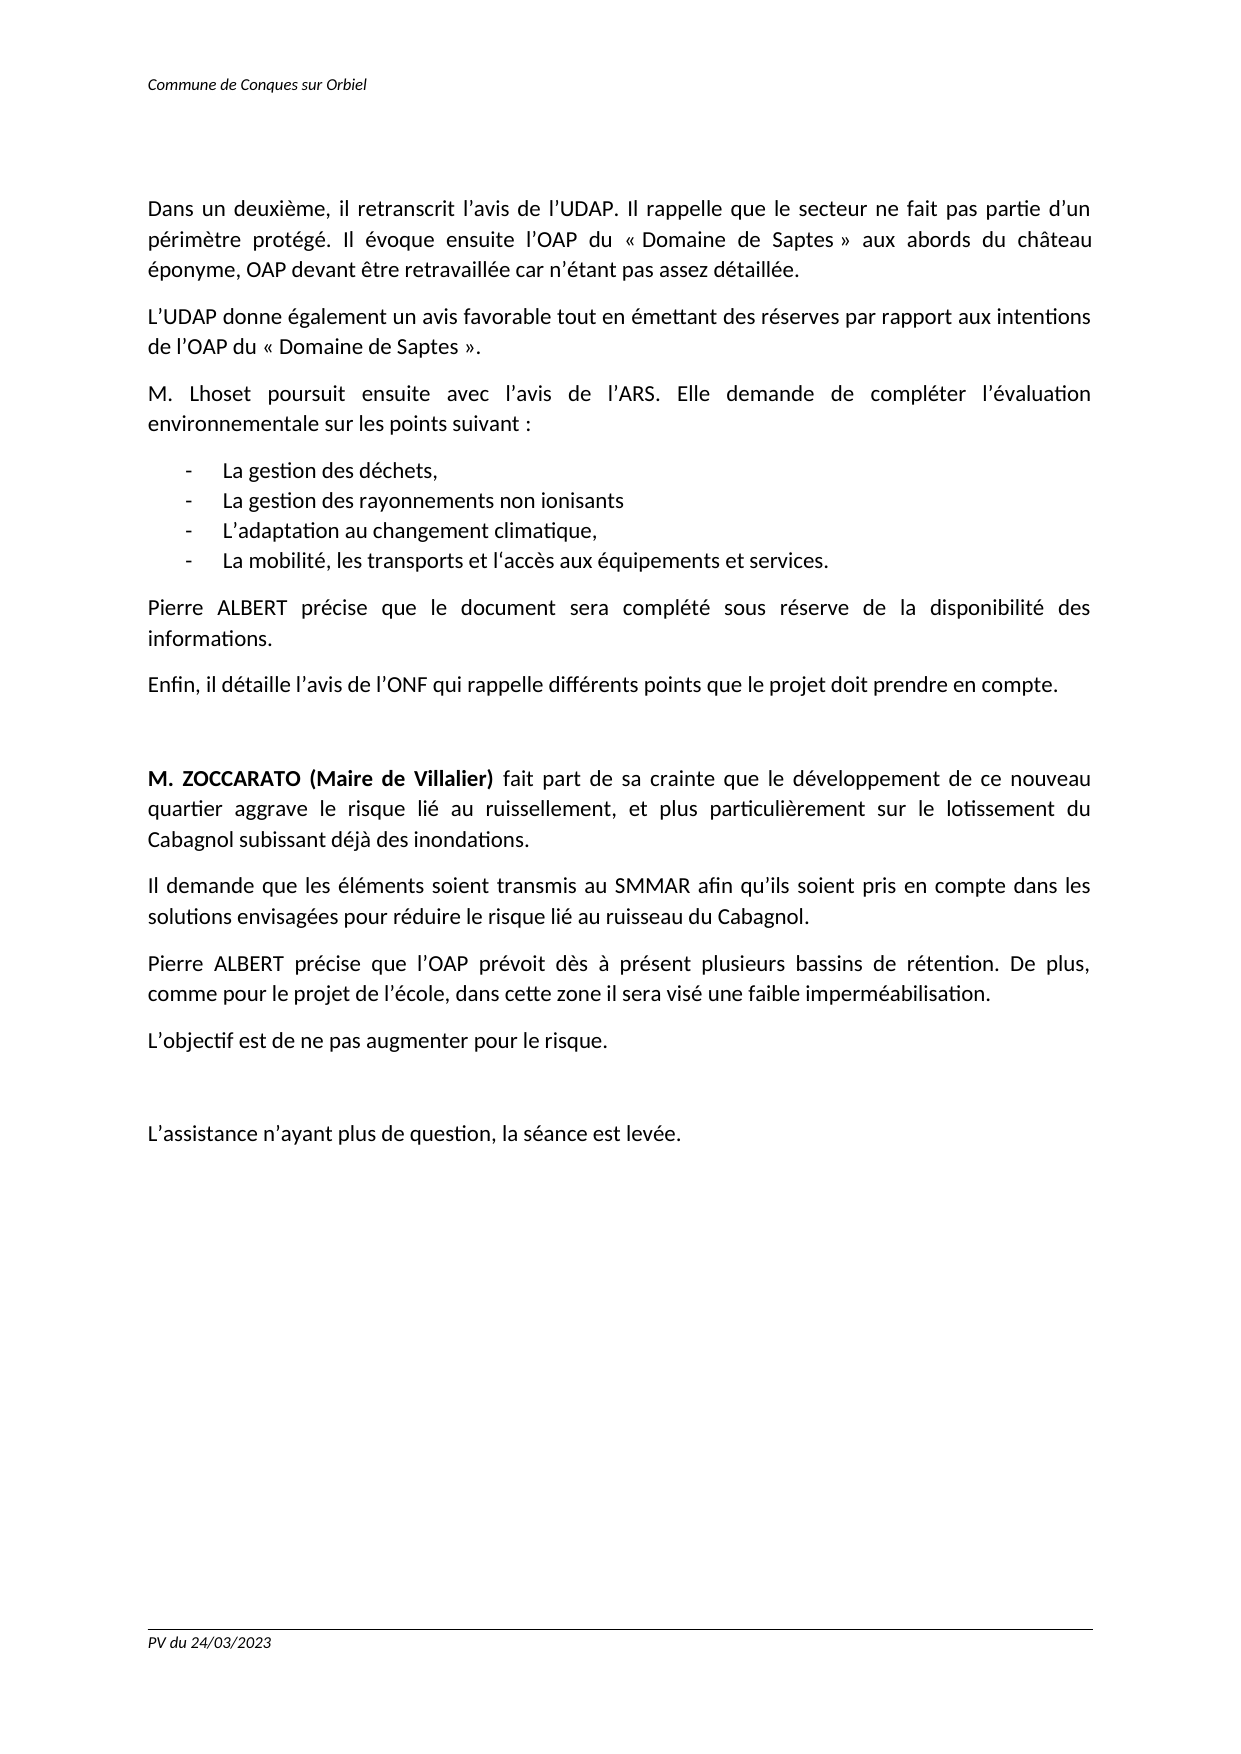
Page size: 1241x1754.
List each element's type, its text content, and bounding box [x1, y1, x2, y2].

list La gestion des déchets, [185, 456, 1093, 484]
list La gestion des rayonnements non ionisants [185, 486, 1093, 514]
text M. ZOCCARATO (Maire de Villalier) fait part de sa crainte que le développement de ce nouveau quartier aggrave le risque lié au ruissellement, et plus particulièrement sur le lotissement du Cabagnol subissant déjà des inondations. [148, 764, 1093, 853]
text L’objectif est de ne pas augmenter pour le risque. [148, 1026, 1093, 1054]
text L’assistance n’ayant plus de question, la séance est levée. [148, 1119, 1093, 1147]
text M. Lhoset poursuit ensuite avec l’avis de l’ARS. Elle demande de compléter l’évaluation environnementale sur les points suivant : [148, 379, 1093, 437]
list L’adaptation au changement climatique, [185, 516, 1093, 544]
text L’UDAP donne également un avis favorable tout en émettant des réserves par rapport aux intentions de l’OAP du « Domaine de Saptes ». [148, 302, 1093, 360]
text Enfin, il détaille l’avis de l’ONF qui rappelle différents points que le projet doit prendre en compte. [148, 671, 1093, 698]
text Il demande que les éléments soient transmis au SMMAR afin qu’ils soient pris en compte dans les solutions envisagées pour réduire le risque lié au ruisseau du Cabagnol. [148, 872, 1093, 930]
text Pierre ALBERT précise que le document sera complété sous réserve de la disponibilité des informations. [148, 593, 1093, 652]
list La mobilité, les transports et l‘accès aux équipements et services. [185, 547, 1093, 574]
text Dans un deuxième, il retranscrit l’avis de l’UDAP. Il rappelle que le secteur ne fait pas partie d’un périmètre protégé. Il évoque ensuite l’OAP du « Domaine de Saptes » aux abords du château éponyme, OAP devant être retravaillée car n’étant pas assez détaillée. [148, 194, 1093, 283]
text Pierre ALBERT précise que l’OAP prévoit dès à présent plusieurs bassins de rétention. De plus, comme pour le projet de l’école, dans cette zone il sera visé une faible imperméabilisation. [148, 949, 1093, 1007]
